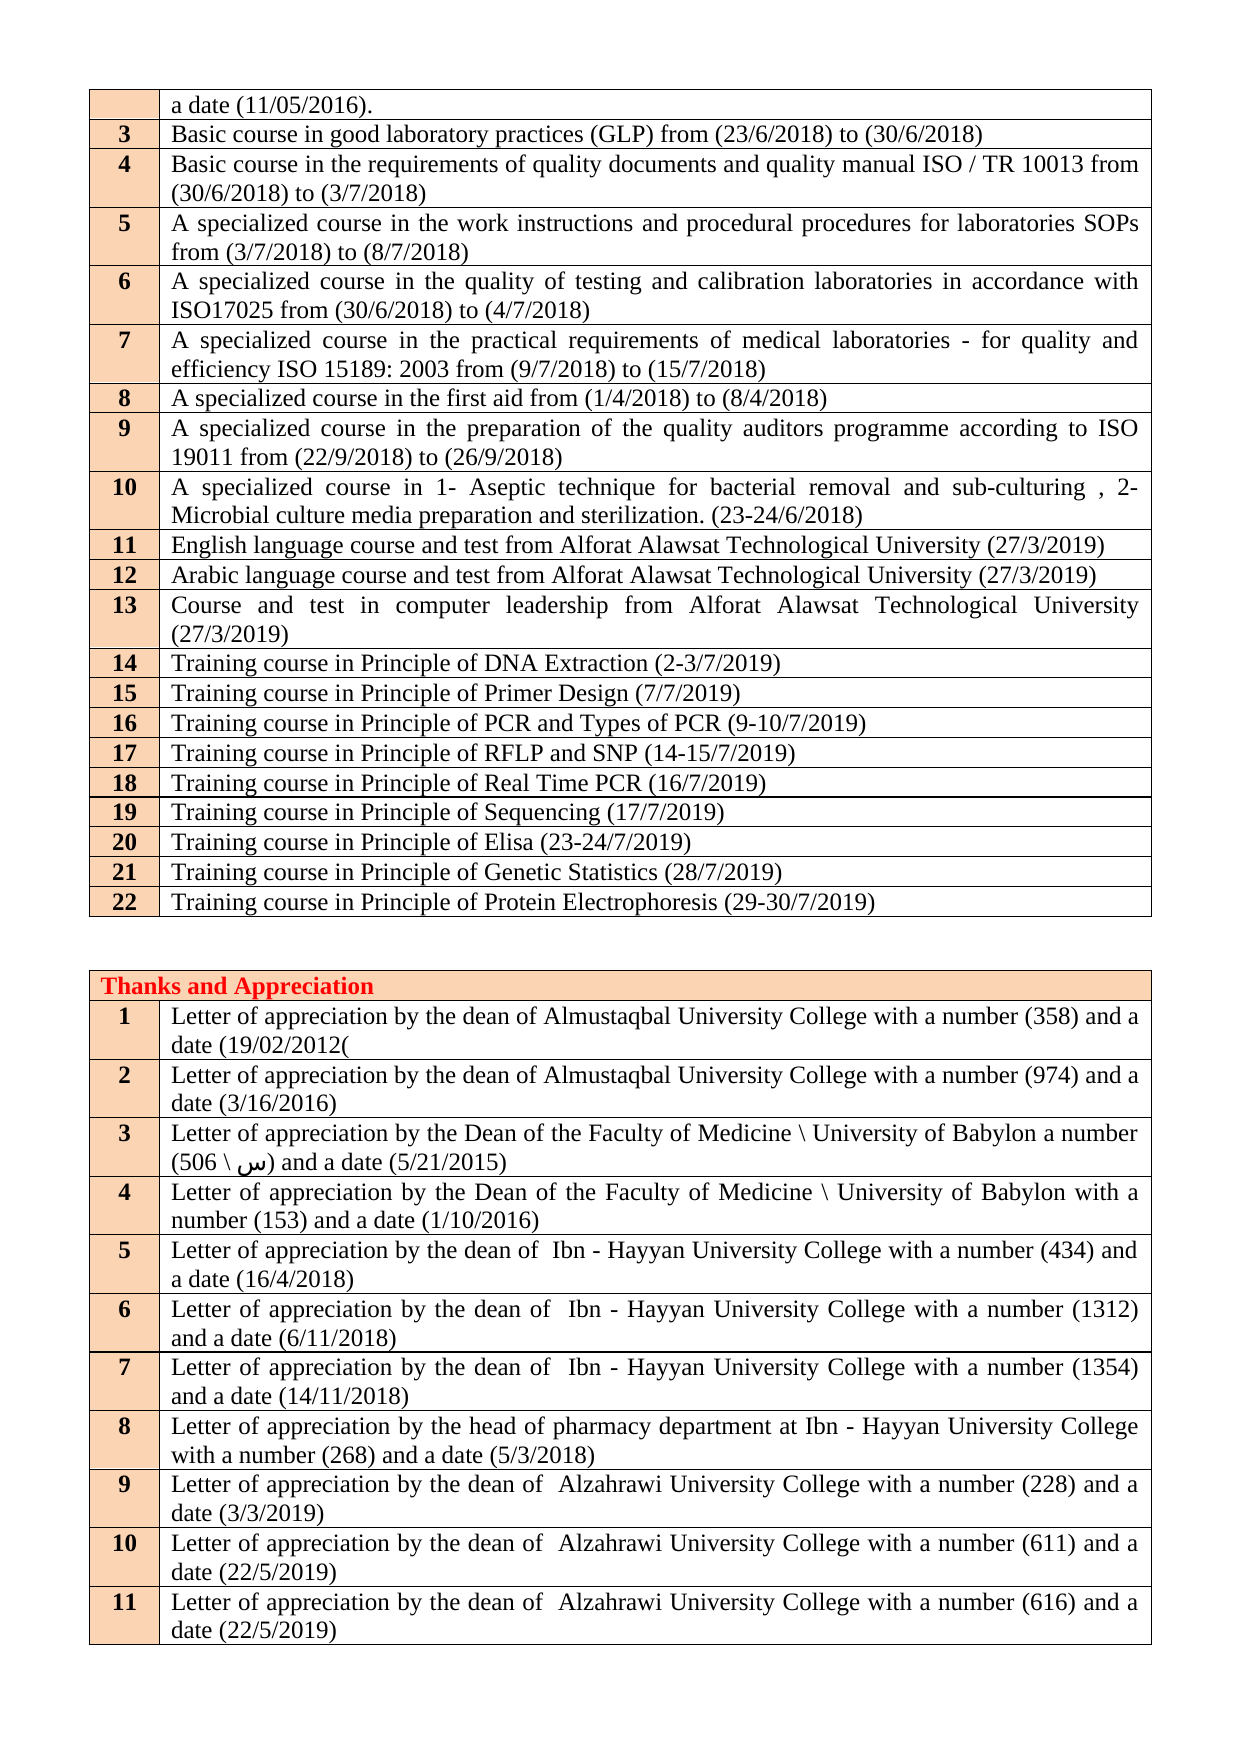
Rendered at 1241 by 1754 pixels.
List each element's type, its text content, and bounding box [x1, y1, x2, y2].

table_cell Letter of appreciation by the head of pharmacy department at Ibn - Hayyan University College with a number (268) and a date (5/3/2018) [160, 1411, 1151, 1468]
table_cell 15 [90, 678, 159, 707]
table_cell Letter of appreciation by the Dean of the Faculty of Medicine \ University of Babylon with a number (153) and a date (1/10/2016) [160, 1177, 1151, 1234]
table_cell 3 [90, 120, 159, 148]
table_cell 18 [90, 768, 159, 796]
table_cell Course and test in computer leadership from Alforat Alawsat Technological University (27/3/2019) [160, 590, 1151, 647]
table_header Thanks and Appreciation [90, 971, 1151, 1000]
table_cell 13 [90, 590, 159, 647]
table_cell 19 [90, 798, 159, 826]
table_cell Training course in Principle of Primer Design (7/7/2019) [160, 678, 1151, 707]
table_cell A specialized course in 1- Aseptic technique for bacterial removal and sub-culturing , 2- Microbial culture media preparation and sterilization. (23-24/6/2018) [160, 472, 1151, 529]
table_cell 22 [90, 887, 159, 916]
table_cell Training course in Principle of Elisa (23-24/7/2019) [160, 827, 1151, 856]
table_cell Basic course in the requirements of quality documents and quality manual ISO / TR 10013 from (30/6/2018) to (3/7/2018) [160, 149, 1151, 207]
table_cell 5 [90, 1235, 159, 1293]
table_cell 14 [90, 649, 159, 677]
table_cell 2 [90, 90, 159, 118]
table_cell Letter of appreciation by the dean of Alzahrawi University College with a number (616) and a date (22/5/2019) [160, 1587, 1151, 1644]
table_cell 11 [90, 530, 159, 559]
table_cell 2 [90, 1060, 159, 1117]
table_cell 9 [90, 413, 159, 471]
table_cell 3 [90, 1118, 159, 1176]
table_cell 1 [90, 1001, 159, 1059]
table_cell Arabic language course and test from Alforat Alawsat Technological University (27/3/2019) [160, 560, 1151, 589]
table_cell 8 [90, 1411, 159, 1468]
table_cell 12 [90, 560, 159, 589]
table_cell A specialized course in the practical requirements of medical laboratories - for quality and efficiency ISO 15189: 2003 from (9/7/2018) to (15/7/2018) [160, 325, 1151, 382]
table_cell Letter of appreciation by the dean of Alzahrawi University College with a number (611) and a date (22/5/2019) [160, 1528, 1151, 1586]
table_cell A specialized course in the preparation of the quality auditors programme according to ISO 19011 from (22/9/2018) to (26/9/2018) [160, 413, 1151, 471]
table_cell Training course in Principle of Genetic Statistics (28/7/2019) [160, 857, 1151, 886]
table_cell Letter of appreciation by the Dean of the Faculty of Medicine \ University of Babylon a number (س \ 506) and a date (5/21/2015) [160, 1118, 1151, 1176]
table_cell 7 [90, 325, 159, 382]
table_cell 4 [90, 149, 159, 207]
table_cell Training course in Principle of PCR and Types of PCR (9-10/7/2019) [160, 708, 1151, 737]
table_cell 10 [90, 472, 159, 529]
table_cell 4 [90, 1177, 159, 1234]
table_cell 8 [90, 384, 159, 412]
table_cell Letter of appreciation by the dean of Almustaqbal University College with a number (974) and a date (3/16/2016) [160, 1060, 1151, 1117]
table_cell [160, 90, 1151, 118]
table_cell 16 [90, 708, 159, 737]
table_cell 6 [90, 1294, 159, 1351]
table_cell 6 [90, 266, 159, 324]
table_cell Letter of appreciation by the dean of Almustaqbal University College with a number (358) and a date (19/02/2012( [160, 1001, 1151, 1059]
table_cell 21 [90, 857, 159, 886]
table_cell Training course in Principle of DNA Extraction (2-3/7/2019) [160, 649, 1151, 677]
table_cell Training course in Principle of Protein Electrophoresis (29-30/7/2019) [160, 887, 1151, 916]
table_cell 5 [90, 208, 159, 265]
table_cell Letter of appreciation by the dean of Ibn - Hayyan University College with a number (1312) and a date (6/11/2018) [160, 1294, 1151, 1351]
table_cell A specialized course in the quality of testing and calibration laboratories in accordance with ISO17025 from (30/6/2018) to (4/7/2018) [160, 266, 1151, 324]
table_cell A specialized course in the work instructions and procedural procedures for laboratories SOPs from (3/7/2018) to (8/7/2018) [160, 208, 1151, 265]
table_cell Letter of appreciation by the dean of Alzahrawi University College with a number (228) and a date (3/3/2019) [160, 1470, 1151, 1527]
table_cell 17 [90, 738, 159, 767]
table_cell Training course in Principle of RFLP and SNP (14-15/7/2019) [160, 738, 1151, 767]
table_cell 9 [90, 1470, 159, 1527]
table_cell 7 [90, 1353, 159, 1410]
table_cell 10 [90, 1528, 159, 1586]
table_cell Letter of appreciation by the dean of Ibn - Hayyan University College with a number (1354) and a date (14/11/2018) [160, 1353, 1151, 1410]
table_cell 11 [90, 1587, 159, 1644]
table_cell 20 [90, 827, 159, 856]
table_cell Basic course in good laboratory practices (GLP) from (23/6/2018) to (30/6/2018) [160, 120, 1151, 148]
table_cell Training course in Principle of Sequencing (17/7/2019) [160, 798, 1151, 826]
table_cell A specialized course in the first aid from (1/4/2018) to (8/4/2018) [160, 384, 1151, 412]
table_cell Training course in Principle of Real Time PCR (16/7/2019) [160, 768, 1151, 796]
table_cell Letter of appreciation by the dean of Ibn - Hayyan University College with a number (434) and a date (16/4/2018) [160, 1235, 1151, 1293]
table_cell English language course and test from Alforat Alawsat Technological University (27/3/2019) [160, 530, 1151, 559]
